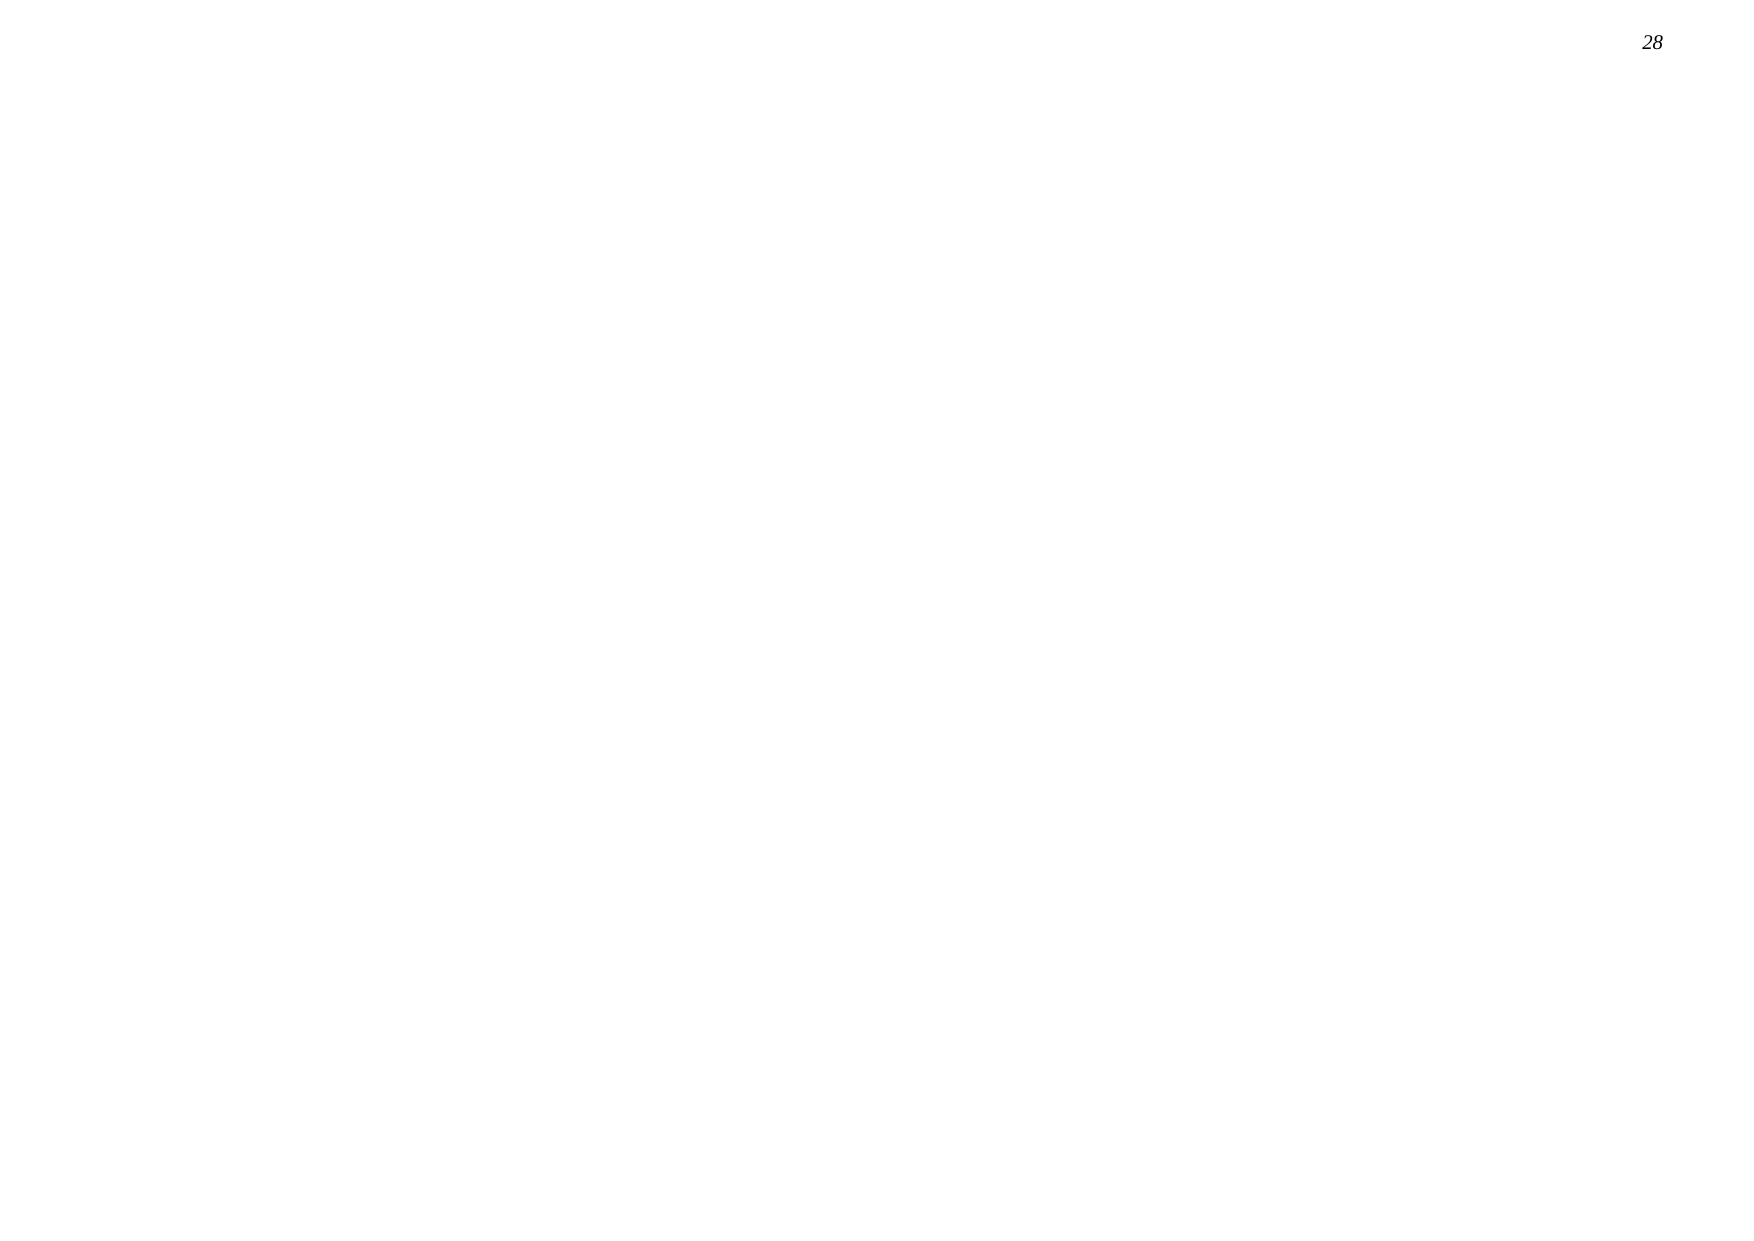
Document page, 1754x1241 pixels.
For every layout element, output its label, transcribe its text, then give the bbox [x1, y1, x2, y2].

text 28 [88, 29, 1724, 54]
